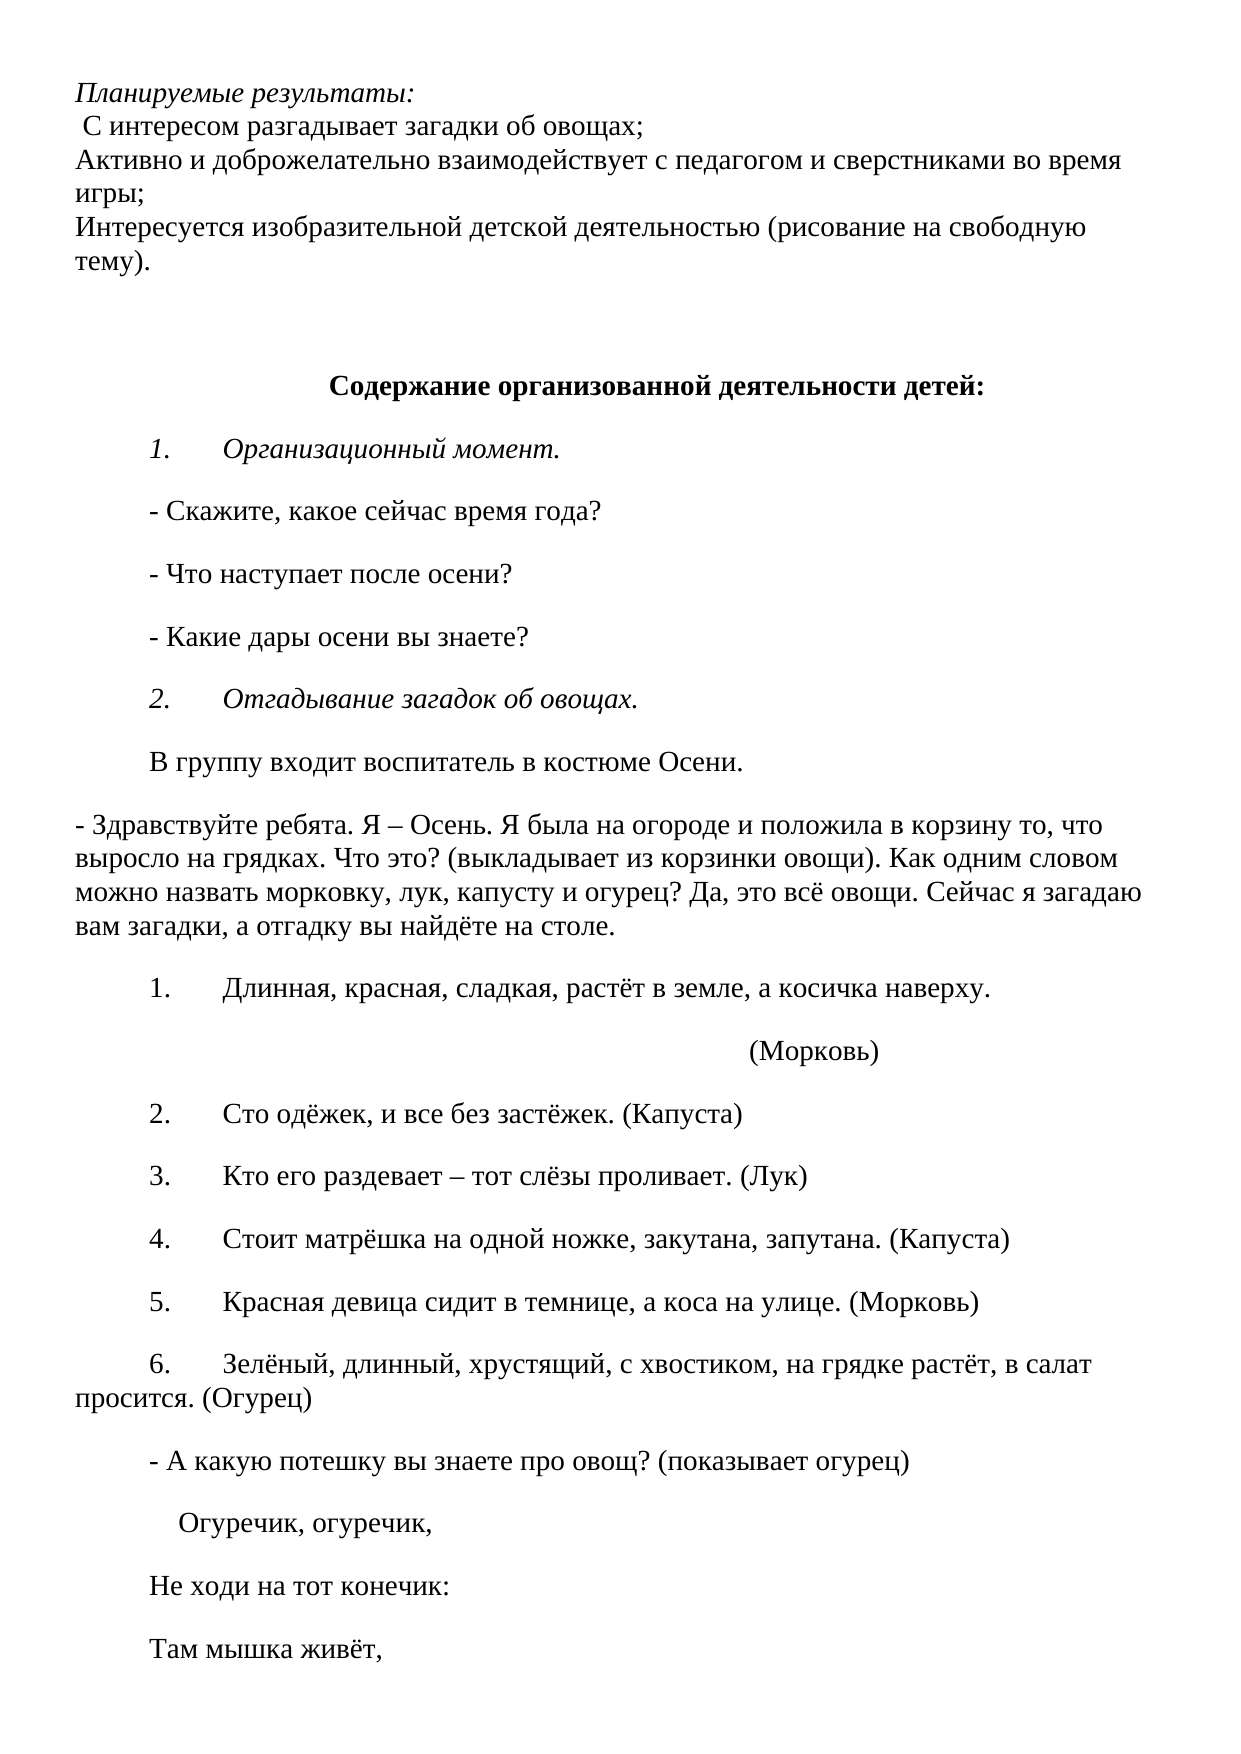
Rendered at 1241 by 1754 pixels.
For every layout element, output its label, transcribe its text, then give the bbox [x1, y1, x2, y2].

text Огуречик, огуречик, [75, 1506, 1165, 1539]
list Зелёный, длинный, хрустящий, с хвостиком, на грядке растёт, в салат просится. (Огурец) [75, 1347, 1165, 1414]
text В группу входит воспитатель в костюме Осени. [75, 744, 1165, 778]
list Организационный момент. [75, 431, 1165, 464]
text - Что наступает после осени? [75, 556, 1165, 590]
text Планируемые результаты: [75, 75, 1165, 108]
text Интересуется изобразительной детской деятельностью (рисование на свободную тему). [75, 209, 1165, 276]
text Содержание организованной деятельности детей: [75, 368, 1165, 402]
text Там мышка живёт, [75, 1631, 1165, 1664]
list Красная девица сидит в темнице, а коса на улице. (Морковь) [75, 1284, 1165, 1317]
list Сто одёжек, и все без застёжек. (Капуста) [75, 1096, 1165, 1129]
text Не ходи на тот конечик: [75, 1568, 1165, 1602]
list Длинная, красная, сладкая, растёт в земле, а косичка наверху. [75, 970, 1165, 1004]
text Активно и доброжелательно взаимодействует с педагогом и сверстниками во время игры; [75, 142, 1165, 209]
text - Скажите, какое сейчас время года? [75, 493, 1165, 527]
list Отгадывание загадок об овощах. [75, 682, 1165, 715]
text - Какие дары осени вы знаете? [75, 619, 1165, 652]
list Стоит матрёшка на одной ножке, закутана, запутана. (Капуста) [75, 1221, 1165, 1255]
list Кто его раздевает – тот слёзы проливает. (Лук) [75, 1158, 1165, 1192]
text - Здравствуйте ребята. Я – Осень. Я была на огороде и положила в корзину то, что выросло на грядках. Что это? (выкладывает из корзинки овощи). Как одним словом можно назвать морковку, лук, капусту и огурец? Да, это всё овощи. Сейчас я загадаю вам загадки, а отгадку вы найдёте на столе. [75, 807, 1165, 941]
text - А какую потешку вы знаете про овощ? (показывает огурец) [75, 1443, 1165, 1476]
text (Морковь) [224, 1033, 1165, 1067]
text С интересом разгадывает загадки об овощах; [75, 108, 1165, 142]
